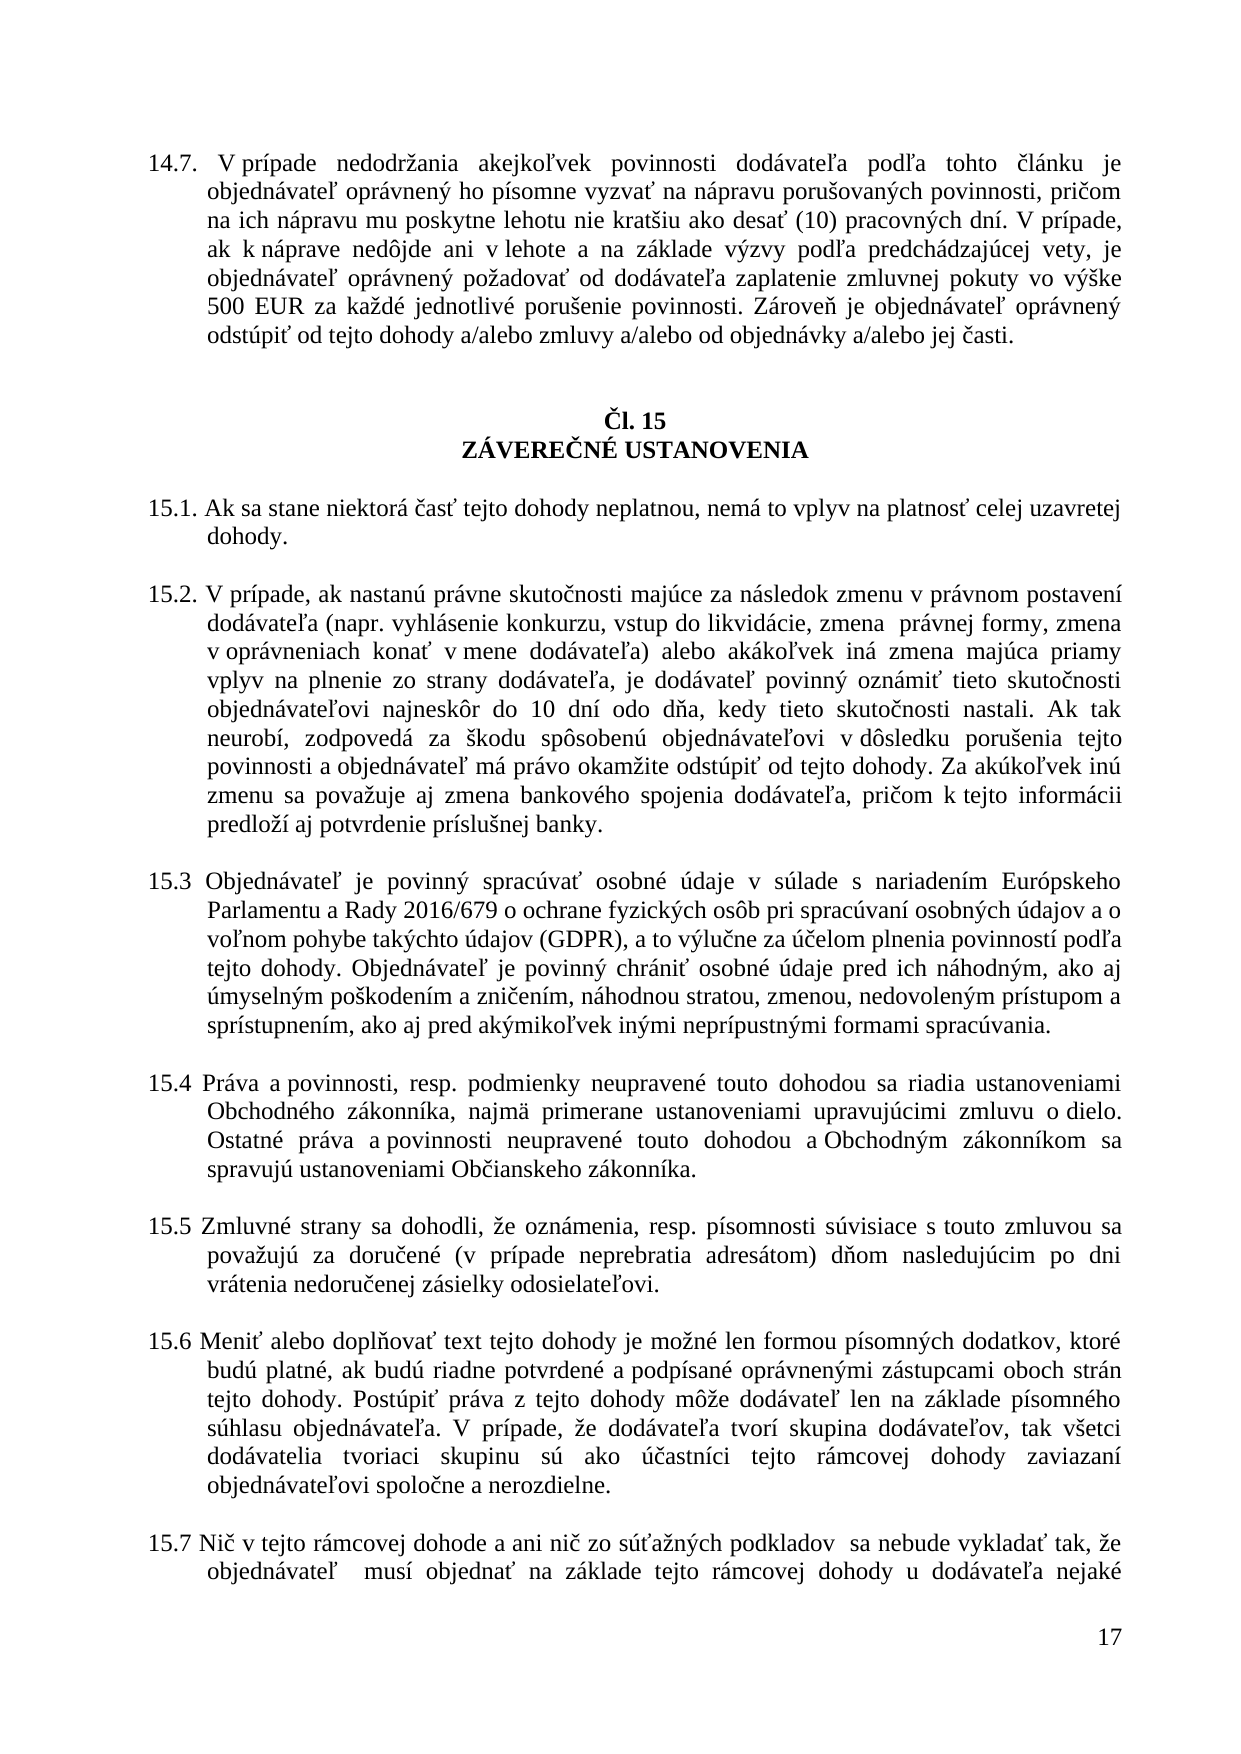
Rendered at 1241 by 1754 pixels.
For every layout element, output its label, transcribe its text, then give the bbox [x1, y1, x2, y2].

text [148, 1528, 1122, 1585]
text 14.7. V prípade nedodržania akejkoľvek povinnosti dodávateľa podľa tohto článku je objednávateľ oprávnený ho písomne vyzvať na nápravu porušovaných povinnosti, pričom na ich nápravu mu poskytne lehotu nie kratšiu ako desať (10) pracovných dní. V prípade, ak k náprave nedôjde ani v lehote a na základe výzvy podľa predchádzajúcej vety, je objednávateľ oprávnený požadovať od dodávateľa zaplatenie zmluvnej pokuty vo výške 500 EUR za každé jednotlivé porušenie povinnosti. Zároveň je objednávateľ oprávnený odstúpiť od tejto dohody a/alebo zmluvy a/alebo od objednávky a/alebo jej časti. [148, 148, 1122, 349]
text ZÁVEREČNÉ USTANOVENIA [148, 435, 1122, 464]
text 15.6 Meniť alebo doplňovať text tejto dohody je možné len formou písomných dodatkov, ktoré budú platné, ak budú riadne potvrdené a podpísané oprávnenými zástupcami oboch strán tejto dohody. Postúpiť práva z tejto dohody môže dodávateľ len na základe písomného súhlasu objednávateľa. V prípade, že dodávateľa tvorí skupina dodávateľov, tak všetci dodávatelia tvoriaci skupinu sú ako účastníci tejto rámcovej dohody zaviazaní objednávateľovi spoločne a nerozdielne. [148, 1326, 1122, 1499]
text Čl. 15 [148, 406, 1122, 435]
text 15.1. Ak sa stane niektorá časť tejto dohody neplatnou, nemá to vplyv na platnosť celej uzavretej dohody. [148, 493, 1122, 550]
text 15.5 Zmluvné strany sa dohodli, že oznámenia, resp. písomnosti súvisiace s touto zmluvou sa považujú za doručené (v prípade neprebratia adresátom) dňom nasledujúcim po dni vrátenia nedoručenej zásielky odosielateľovi. [148, 1211, 1122, 1298]
text 15.4 Práva a povinnosti, resp. podmienky neupravené touto dohodou sa riadia ustanoveniami Obchodného zákonníka, najmä primerane ustanoveniami upravujúcimi zmluvu o dielo. Ostatné práva a povinnosti neupravené touto dohodou a Obchodným zákonníkom sa spravujú ustanoveniami Občianskeho zákonníka. [148, 1068, 1122, 1183]
text 15.2. V prípade, ak nastanú právne skutočnosti majúce za následok zmenu v právnom postavení dodávateľa (napr. vyhlásenie konkurzu, vstup do likvidácie, zmena právnej formy, zmena v oprávneniach konať v mene dodávateľa) alebo akákoľvek iná zmena majúca priamy vplyv na plnenie zo strany dodávateľa, je dodávateľ povinný oznámiť tieto skutočnosti objednávateľovi najneskôr do 10 dní odo dňa, kedy tieto skutočnosti nastali. Ak tak neurobí, zodpovedá za škodu spôsobenú objednávateľovi v dôsledku porušenia tejto povinnosti a objednávateľ má právo okamžite odstúpiť od tejto dohody. Za akúkoľvek inú zmenu sa považuje aj zmena bankového spojenia dodávateľa, pričom k tejto informácii predloží aj potvrdenie príslušnej banky. [148, 579, 1122, 838]
text 15.3 Objednávateľ je povinný spracúvať osobné údaje v súlade s nariadením Európskeho Parlamentu a Rady 2016/679 o ochrane fyzických osôb pri spracúvaní osobných údajov a o voľnom pohybe takýchto údajov (GDPR), a to výlučne za účelom plnenia povinností podľa tejto dohody. Objednávateľ je povinný chrániť osobné údaje pred ich náhodným, ako aj úmyselným poškodením a zničením, náhodnou stratou, zmenou, nedovoleným prístupom a sprístupnením, ako aj pred akýmikoľvek inými neprípustnými formami spracúvania. [148, 866, 1122, 1039]
